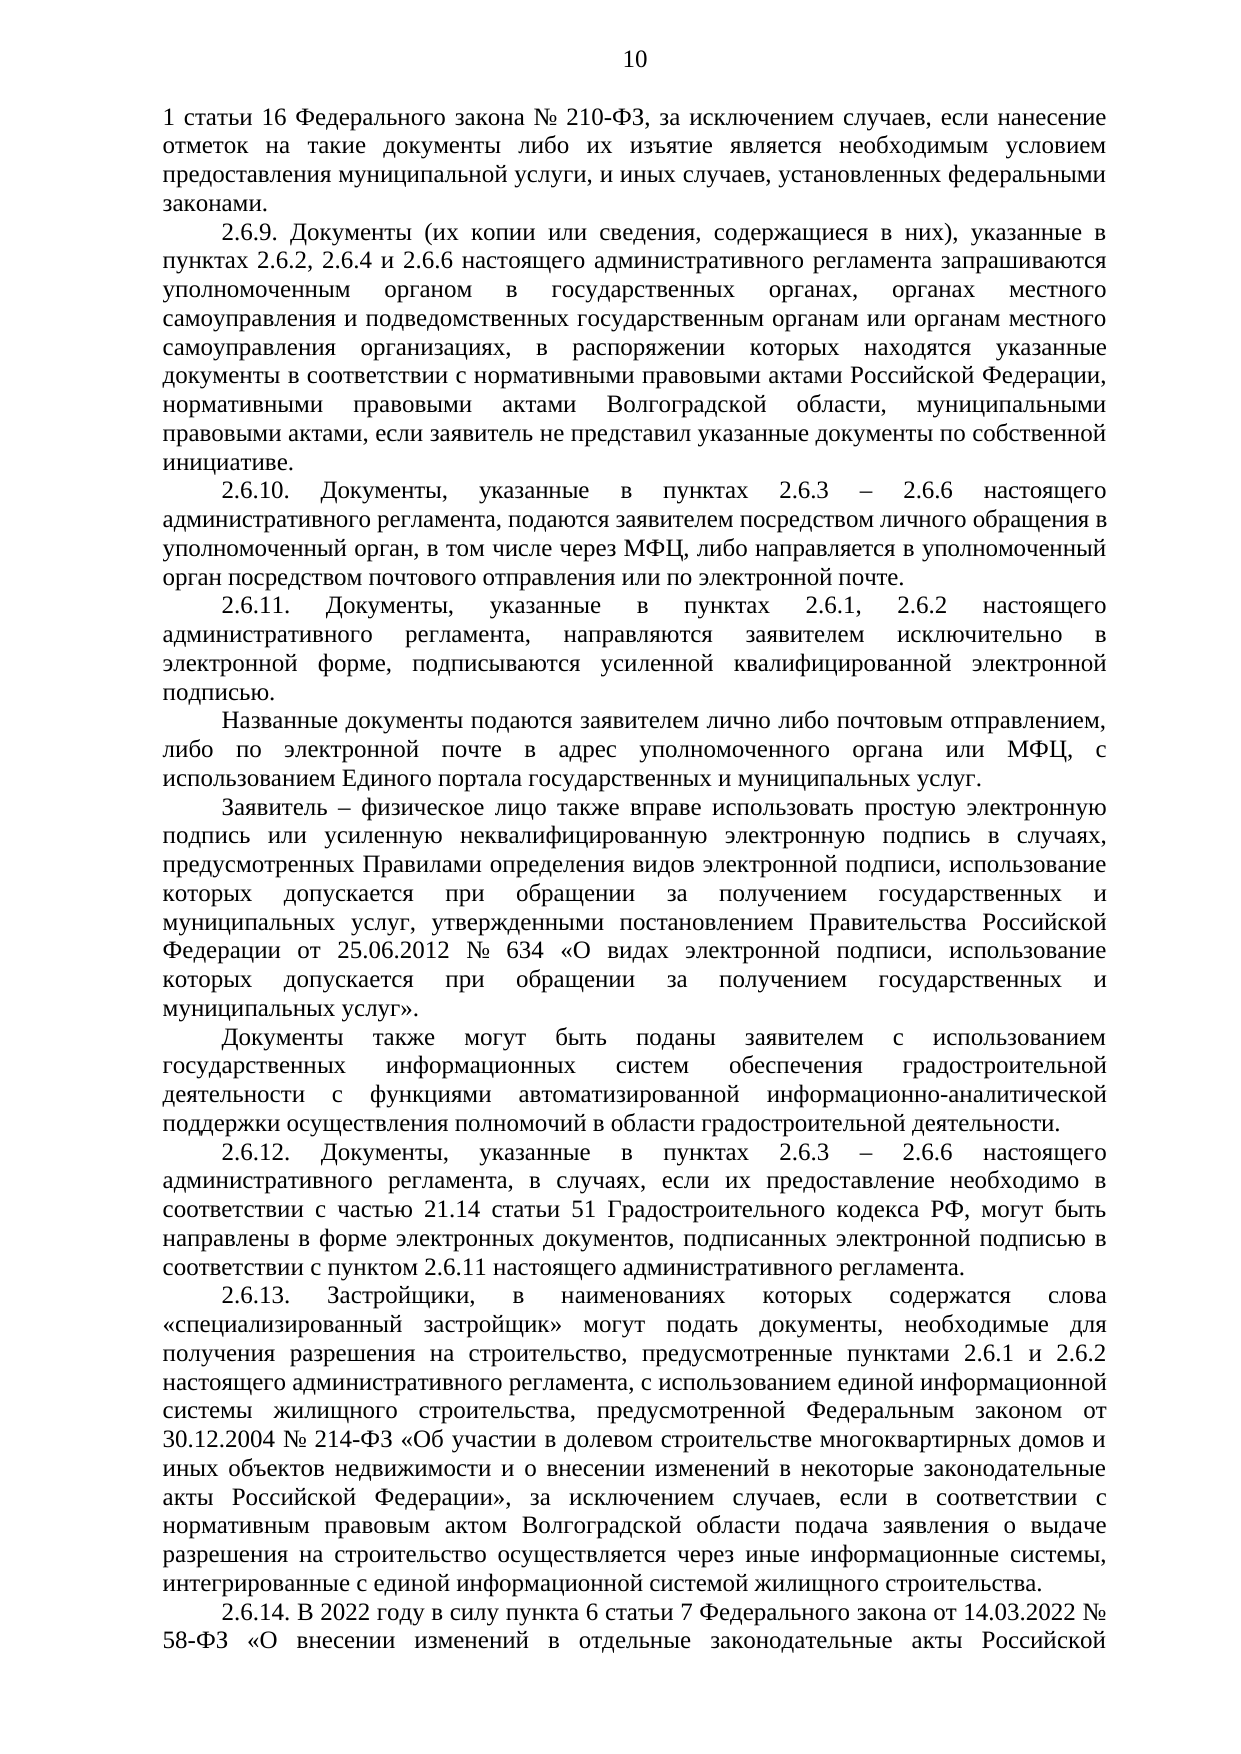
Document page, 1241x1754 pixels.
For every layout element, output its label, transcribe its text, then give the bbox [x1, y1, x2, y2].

text Заявитель – физическое лицо также вправе использовать простую электронную подпись или усиленную неквалифицированную электронную подпись в случаях, предусмотренных Правилами определения видов электронной подписи, использование которых допускается при обращении за получением государственных и муниципальных услуг, утвержденными постановлением Правительства Российской Федерации от 25.06.2012 № 634 «О видах электронной подписи, использование которых допускается при обращении за получением государственных и муниципальных услуг». [162, 792, 1107, 1022]
text 2.6.13. Застройщики, в наименованиях которых содержатся слова «специализированный застройщик» могут подать документы, необходимые для получения разрешения на строительство, предусмотренные пунктами 2.6.1 и 2.6.2 настоящего административного регламента, с использованием единой информационной системы жилищного строительства, предусмотренной Федеральным законом от 30.12.2004 № 214-ФЗ «Об участии в долевом строительстве многоквартирных домов и иных объектов недвижимости и о внесении изменений в некоторые законодательные акты Российской Федерации», за исключением случаев, если в соответствии с нормативным правовым актом Волгоградской области подача заявления о выдаче разрешения на строительство осуществляется через иные информационные системы, интегрированные с единой информационной системой жилищного строительства. [162, 1281, 1107, 1597]
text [162, 1597, 1107, 1654]
text 2.6.10. Документы, указанные в пунктах 2.6.3 – 2.6.6 настоящего административного регламента, подаются заявителем посредством личного обращения в уполномоченный орган, в том числе через МФЦ, либо направляется в уполномоченный орган посредством почтового отправления или по электронной почте. [162, 476, 1107, 591]
text 2.6.11. Документы, указанные в пунктах 2.6.1, 2.6.2 настоящего административного регламента, направляются заявителем исключительно в электронной форме, подписываются усиленной квалифицированной электронной подписью. [162, 591, 1107, 706]
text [162, 102, 1107, 217]
text Документы также могут быть поданы заявителем с использованием государственных информационных систем обеспечения градостроительной деятельности с функциями автоматизированной информационно-аналитической поддержки осуществления полномочий в области градостроительной деятельности. [162, 1022, 1107, 1137]
text Названные документы подаются заявителем лично либо почтовым отправлением, либо по электронной почте в адрес уполномоченного органа или МФЦ, с использованием Единого портала государственных и муниципальных услуг. [162, 706, 1107, 792]
text 2.6.12. Документы, указанные в пунктах 2.6.3 – 2.6.6 настоящего административного регламента, в случаях, если их предоставление необходимо в соответствии с частью 21.14 статьи 51 Градостроительного кодекса РФ, могут быть направлены в форме электронных документов, подписанных электронной подписью в соответствии с пунктом 2.6.11 настоящего административного регламента. [162, 1137, 1107, 1281]
text 2.6.9. Документы (их копии или сведения, содержащиеся в них), указанные в пунктах 2.6.2, 2.6.4 и 2.6.6 настоящего административного регламента запрашиваются уполномоченным органом в государственных органах, органах местного самоуправления и подведомственных государственным органам или органам местного самоуправления организациях, в распоряжении которых находятся указанные документы в соответствии с нормативными правовыми актами Российской Федерации, нормативными правовыми актами Волгоградской области, муниципальными правовыми актами, если заявитель не представил указанные документы по собственной инициативе. [162, 217, 1107, 476]
